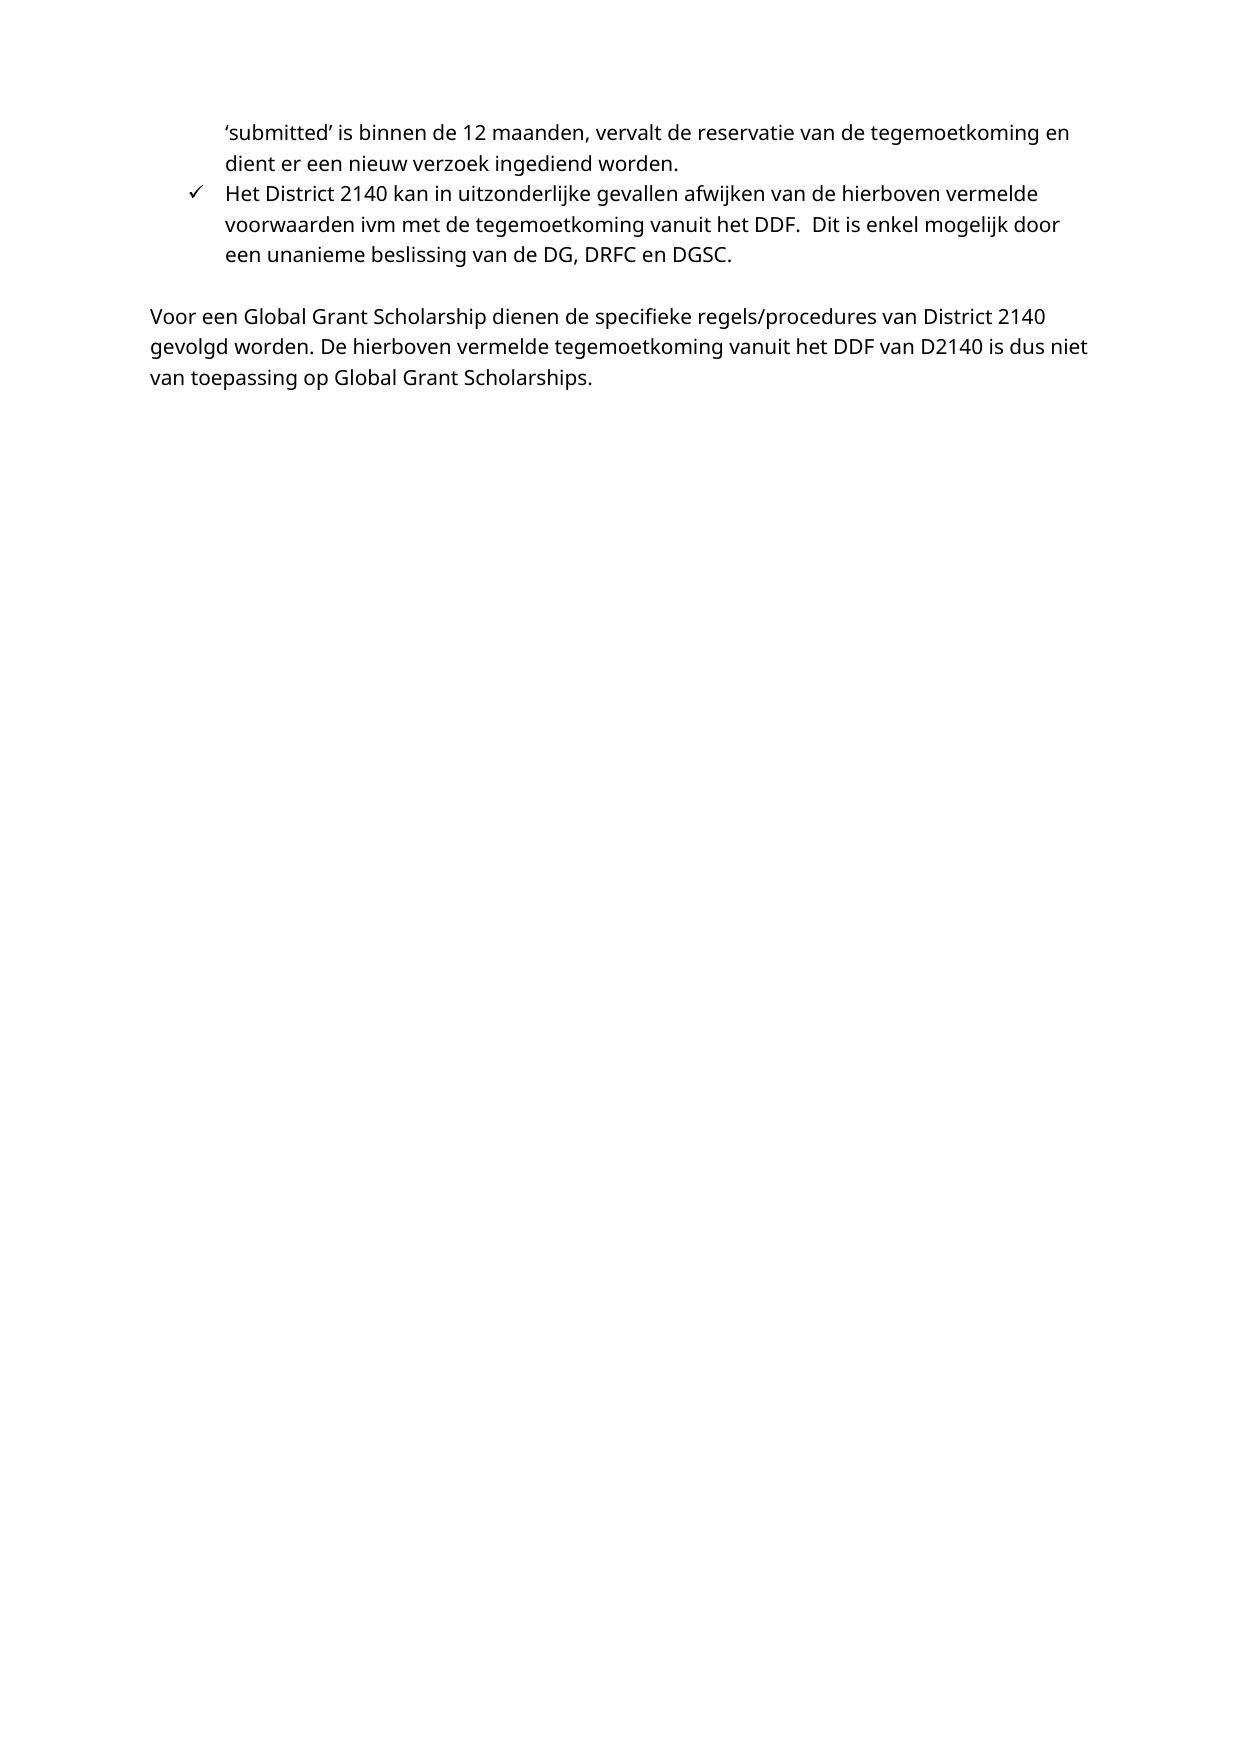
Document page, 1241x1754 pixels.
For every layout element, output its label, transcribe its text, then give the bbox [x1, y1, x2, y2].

list Het District 2140 kan in uitzonderlijke gevallen afwijken van de hierboven vermelde voorwaarden ivm met de tegemoetkoming vanuit het DDF. Dit is enkel mogelijk door een unanieme beslissing van de DG, DRFC en DGSC. [187, 179, 1090, 269]
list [187, 118, 1090, 177]
text Voor een Global Grant Scholarship dienen de specifieke regels/procedures van District 2140 gevolgd worden. De hierboven vermelde tegemoetkoming vanuit het DDF van D2140 is dus niet van toepassing op Global Grant Scholarships. [150, 302, 1090, 392]
